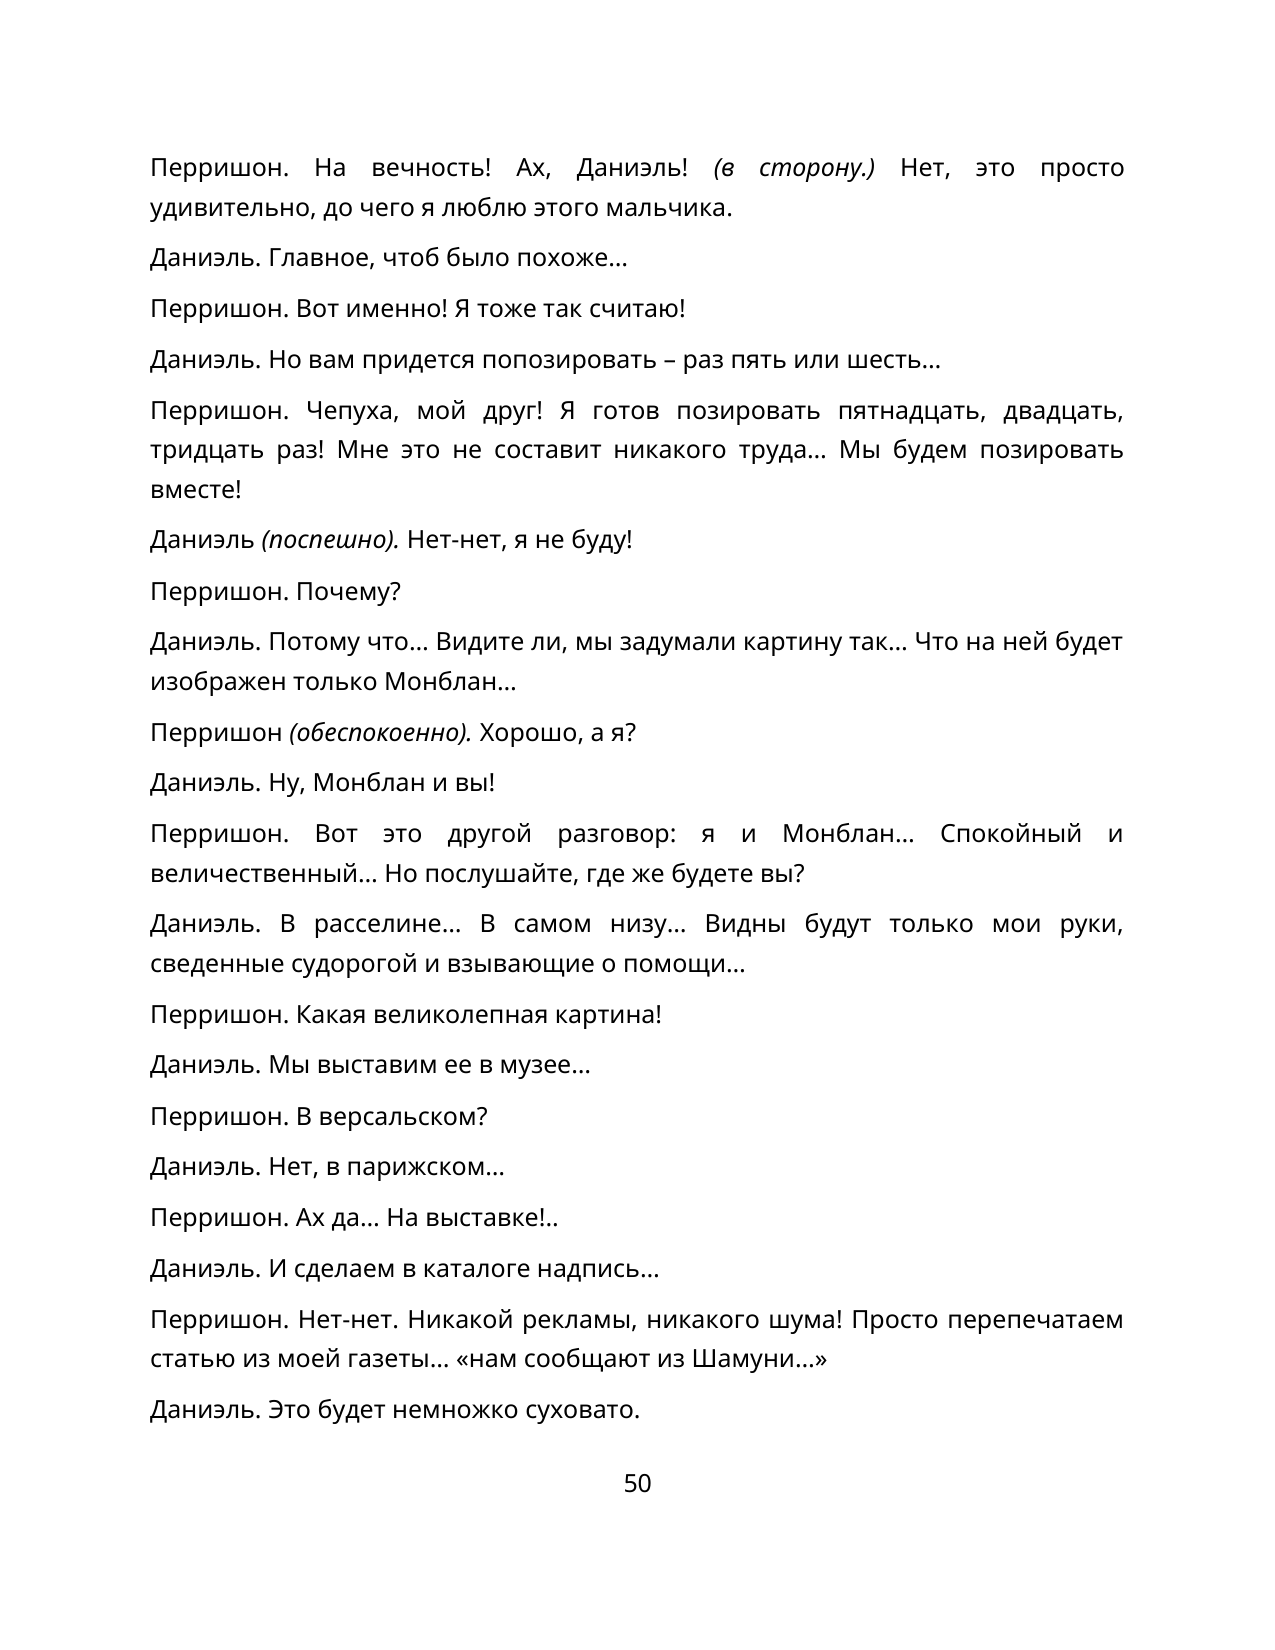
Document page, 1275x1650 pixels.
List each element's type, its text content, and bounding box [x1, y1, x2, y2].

text Даниэль. В расселине… В самом низу… Видны будут только мои руки, сведенные судорогой и взывающие о помощи… [150, 906, 1125, 979]
text Даниэль. И сделаем в каталоге надпись… [150, 1251, 1125, 1285]
text Даниэль. Ну, Монблан и вы! [150, 765, 1125, 799]
text Перришон. В версальском? [150, 1098, 1125, 1132]
text Перришон. Вот это другой разговор: я и Монблан… Спокойный и величественный… Но послушайте, где же будете вы? [150, 816, 1125, 889]
text Даниэль. Потому что… Видите ли, мы задумали картину так… Что на ней будет изображен только Монблан… [150, 624, 1125, 697]
text Даниэль. Это будет немножко суховато. [150, 1392, 1125, 1426]
text Даниэль. Мы выставим ее в музее… [150, 1047, 1125, 1081]
text Перришон (обеспокоенно). Хорошо, а я? [150, 714, 1125, 748]
text Перришон. На вечность! Ах, Даниэль! (в сторону.) Нет, это просто удивительно, до чего я люблю этого мальчика. [150, 150, 1125, 223]
text Даниэль. Главное, чтоб было похоже… [150, 240, 1125, 274]
text Даниэль. Но вам придется попозировать – раз пять или шесть… [150, 342, 1125, 376]
text Перришон. Нет-нет. Никакой рекламы, никакого шума! Просто перепечатаем статью из моей газеты… «нам сообщают из Шамуни…» [150, 1302, 1125, 1375]
text Перришон. Какая великолепная картина! [150, 996, 1125, 1030]
text Перришон. Чепуха, мой друг! Я готов позировать пятнадцать, двадцать, тридцать раз! Мне это не составит никакого труда… Мы будем позировать вместе! [150, 393, 1125, 505]
text Перришон. Ах да… На выставке!.. [150, 1200, 1125, 1234]
text Даниэль. Нет, в парижском… [150, 1149, 1125, 1183]
text Даниэль (поспешно). Нет-нет, я не буду! [150, 522, 1125, 556]
text Перришон. Вот именно! Я тоже так считаю! [150, 291, 1125, 325]
text Перришон. Почему? [150, 573, 1125, 607]
